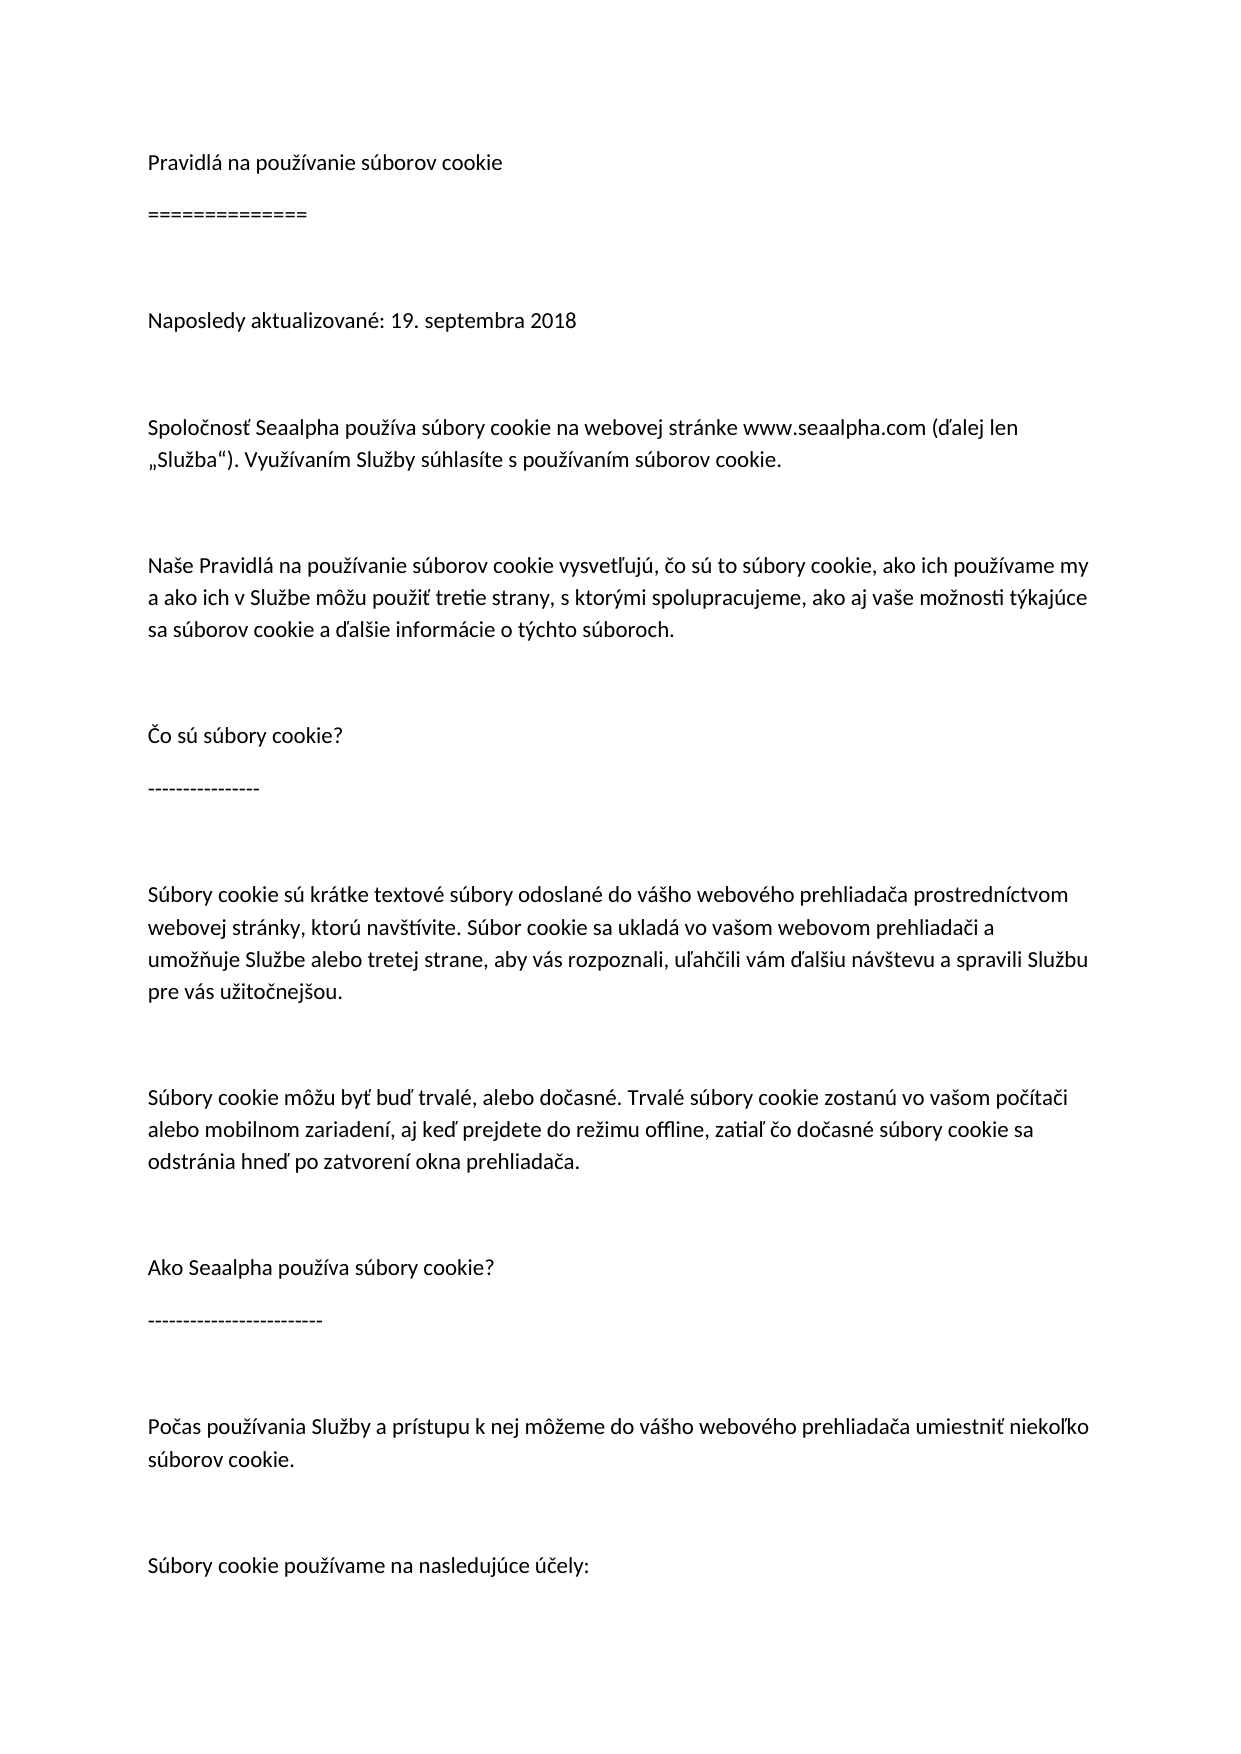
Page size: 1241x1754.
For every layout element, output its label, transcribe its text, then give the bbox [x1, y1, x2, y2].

text Spoločnosť Seaalpha používa súbory cookie na webovej stránke www.seaalpha.com (ďalej len „Služba“). Využívaním Služby súhlasíte s používaním súborov cookie. [148, 413, 1093, 473]
text Ako Seaalpha používa súbory cookie? [148, 1253, 1093, 1281]
text Súbory cookie používame na nasledujúce účely: [148, 1551, 1093, 1579]
text Naše Pravidlá na používanie súborov cookie vysvetľujú, čo sú to súbory cookie, ako ich používame my a ako ich v Službe môžu použiť tretie strany, s ktorými spolupracujeme, ako aj vaše možnosti týkajúce sa súborov cookie a ďalšie informácie o týchto súboroch. [148, 551, 1093, 643]
text Pravidlá na používanie súborov cookie [148, 148, 1093, 176]
text Počas používania Služby a prístupu k nej môžeme do vášho webového prehliadača umiestniť niekoľko súborov cookie. [148, 1412, 1093, 1473]
text Naposledy aktualizované: 19. septembra 2018 [148, 307, 1093, 335]
text ============== [148, 201, 1093, 229]
text ------------------------- [148, 1306, 1093, 1334]
text ---------------- [148, 774, 1093, 802]
text Čo sú súbory cookie? [148, 721, 1093, 749]
text Súbory cookie môžu byť buď trvalé, alebo dočasné. Trvalé súbory cookie zostanú vo vašom počítači alebo mobilnom zariadení, aj keď prejdete do režimu offline, zatiaľ čo dočasné súbory cookie sa odstránia hneď po zatvorení okna prehliadača. [148, 1083, 1093, 1175]
text Súbory cookie sú krátke textové súbory odoslané do vášho webového prehliadača prostredníctvom webovej stránky, ktorú navštívite. Súbor cookie sa ukladá vo vašom webovom prehliadači a umožňuje Službe alebo tretej strane, aby vás rozpoznali, uľahčili vám ďalšiu návštevu a spravili Službu pre vás užitočnejšou. [148, 880, 1093, 1005]
